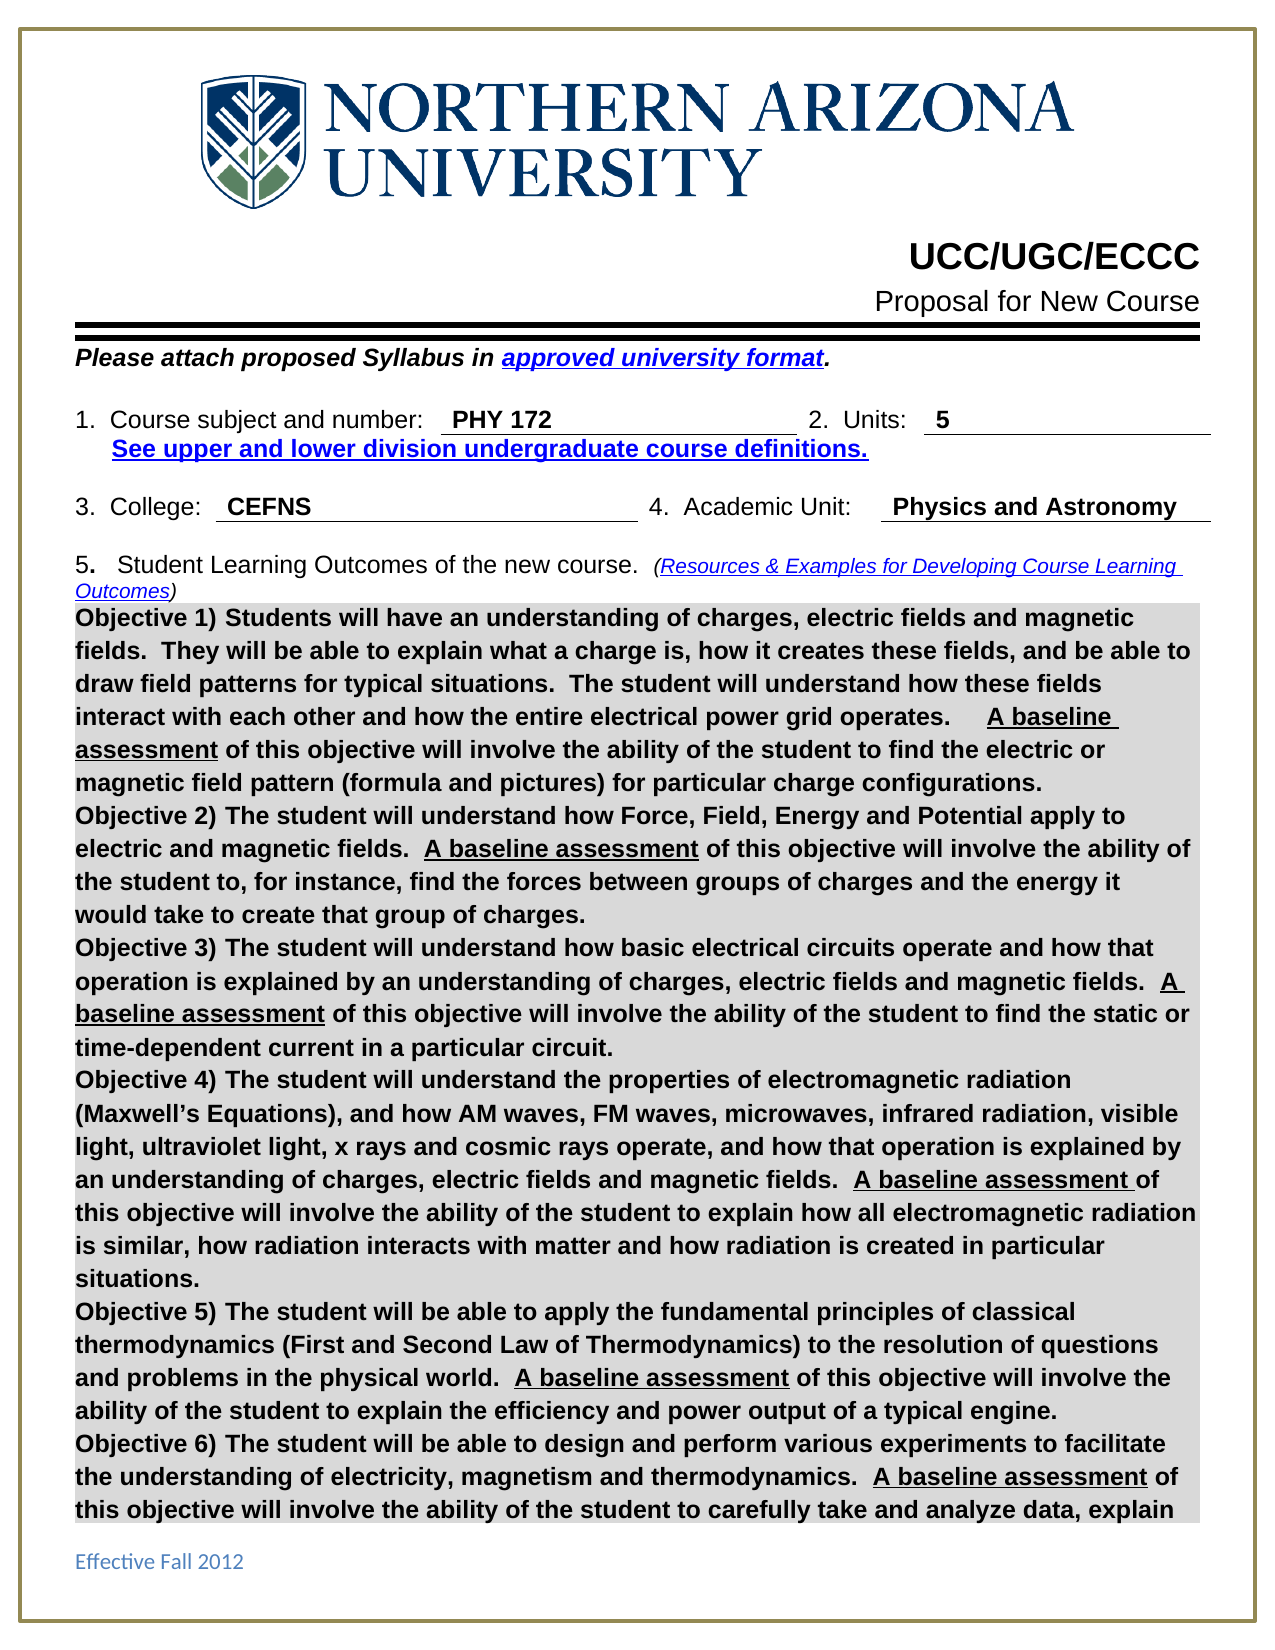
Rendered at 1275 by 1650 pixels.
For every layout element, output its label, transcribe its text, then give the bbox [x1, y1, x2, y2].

text Objective 4) The student will understand the properties of electromagnetic radiation (Maxwell’s Equations), and how AM waves, FM waves, microwaves, infrared radiation, visible light, ultraviolet light, x rays and cosmic rays operate, and how that operation is explained by an understanding of charges, electric fields and magnetic fields. A baseline assessment of this objective will involve the ability of the student to explain how all electromagnetic radiation is similar, how radiation interacts with matter and how radiation is created in particular situations. [75, 1066, 1200, 1292]
table_header 5 [924, 405, 1211, 433]
table_header 4. Academic Unit: [638, 492, 881, 521]
text Objective 1) Students will have an understanding of charges, electric fields and magnetic fields. They will be able to explain what a charge is, how it creates these fields, and be able to draw field patterns for typical situations. The student will understand how these fields interact with each other and how the entire electrical power grid operates. A baseline assessment of this objective will involve the ability of the student to find the electric or magnetic field pattern (formula and pictures) for particular charge configurations. [75, 603, 1200, 797]
table_header Physics and Astronomy [881, 492, 1211, 521]
text Objective 5) The student will be able to apply the fundamental principles of classical thermodynamics (First and Second Law of Thermodynamics) to the resolution of questions and problems in the physical world. A baseline assessment of this objective will involve the ability of the student to explain the efficiency and power output of a typical engine. [75, 1297, 1200, 1424]
text Objective 3) The student will understand how basic electrical circuits operate and how that operation is explained by an understanding of charges, electric fields and magnetic fields. A baseline assessment of this objective will involve the ability of the student to find the static or time-dependent current in a particular circuit. [75, 933, 1200, 1061]
text Objective 2) The student will understand how Force, Field, Energy and Potential apply to electric and magnetic fields. A baseline assessment of this objective will involve the ability of the student to, for instance, find the forces between groups of charges and the energy it would take to create that group of charges. [75, 801, 1200, 929]
table_header CEFNS [216, 492, 637, 521]
text Please attach proposed Syllabus in approved university format. [75, 341, 1200, 372]
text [75, 1429, 1200, 1523]
table_header 3. College: [64, 492, 216, 521]
text UCC/UGC/ECCC [75, 234, 1200, 277]
table_header 1. Course subject and number: [64, 405, 441, 433]
table_header PHY 172 [441, 405, 797, 433]
table_header 2. Units: [797, 405, 924, 433]
text 5. Student Learning Outcomes of the new course. (Resources & Examples for Developing Course Learning Outcomes) [75, 551, 1200, 603]
text Proposal for New Course [75, 283, 1200, 317]
picture [201, 75, 1075, 209]
text See upper and lower division undergraduate course definitions. [75, 434, 1200, 463]
